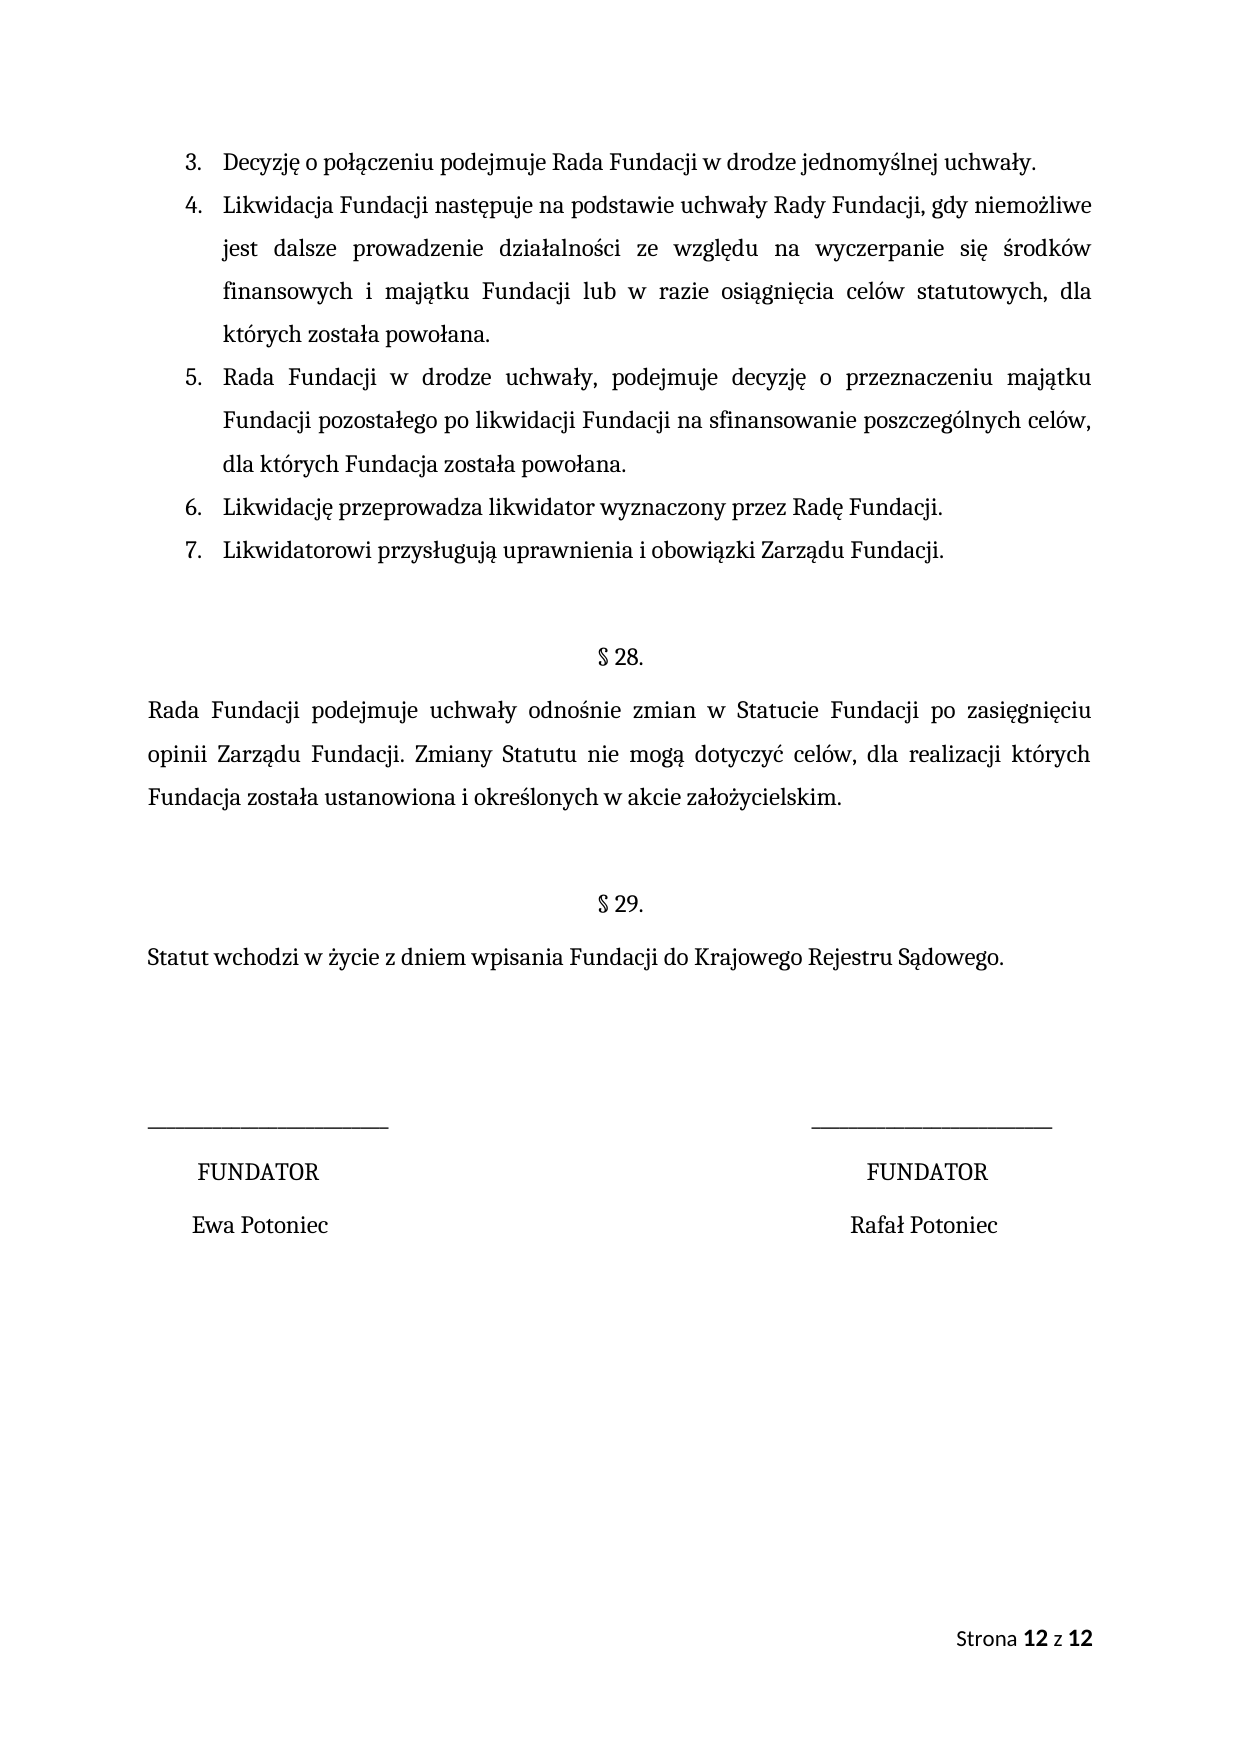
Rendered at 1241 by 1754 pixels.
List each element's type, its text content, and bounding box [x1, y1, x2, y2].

text § 29. [148, 890, 1093, 918]
list Rada Fundacji w drodze uchwały, podejmuje decyzję o przeznaczeniu majątku Fundacji pozostałego po likwidacji Fundacji na sfinansowanie poszczególnych celów, dla których Fundacja została powołana. [185, 363, 1093, 478]
text FUNDATOR FUNDATOR [148, 1157, 1093, 1186]
text Ewa Potoniec Rafał Potoniec [148, 1211, 1093, 1240]
list Decyzję o połączeniu podejmuje Rada Fundacji w drodze jednomyślnej uchwały. [185, 148, 1093, 176]
text Statut wchodzi w życie z dniem wpisania Fundacji do Krajowego Rejestru Sądowego. [148, 943, 1093, 972]
list Likwidatorowi przysługują uprawnienia i obowiązki Zarządu Fundacji. [185, 536, 1093, 564]
list Likwidacja Fundacji następuje na podstawie uchwały Rady Fundacji, gdy niemożliwe jest dalsze prowadzenie działalności ze względu na wyczerpanie się środków finansowych i majątku Fundacji lub w razie osiągnięcia celów statutowych, dla których została powołana. [185, 191, 1093, 349]
text __________________________ __________________________ [148, 1104, 1093, 1133]
list Likwidację przeprowadza likwidator wyznaczony przez Radę Fundacji. [185, 493, 1093, 521]
text § 28. [148, 643, 1093, 672]
text Rada Fundacji podejmuje uchwały odnośnie zmian w Statucie Fundacji po zasięgnięciu opinii Zarządu Fundacji. Zmiany Statutu nie mogą dotyczyć celów, dla realizacji których Fundacja została ustanowiona i określonych w akcie założycielskim. [148, 696, 1093, 811]
